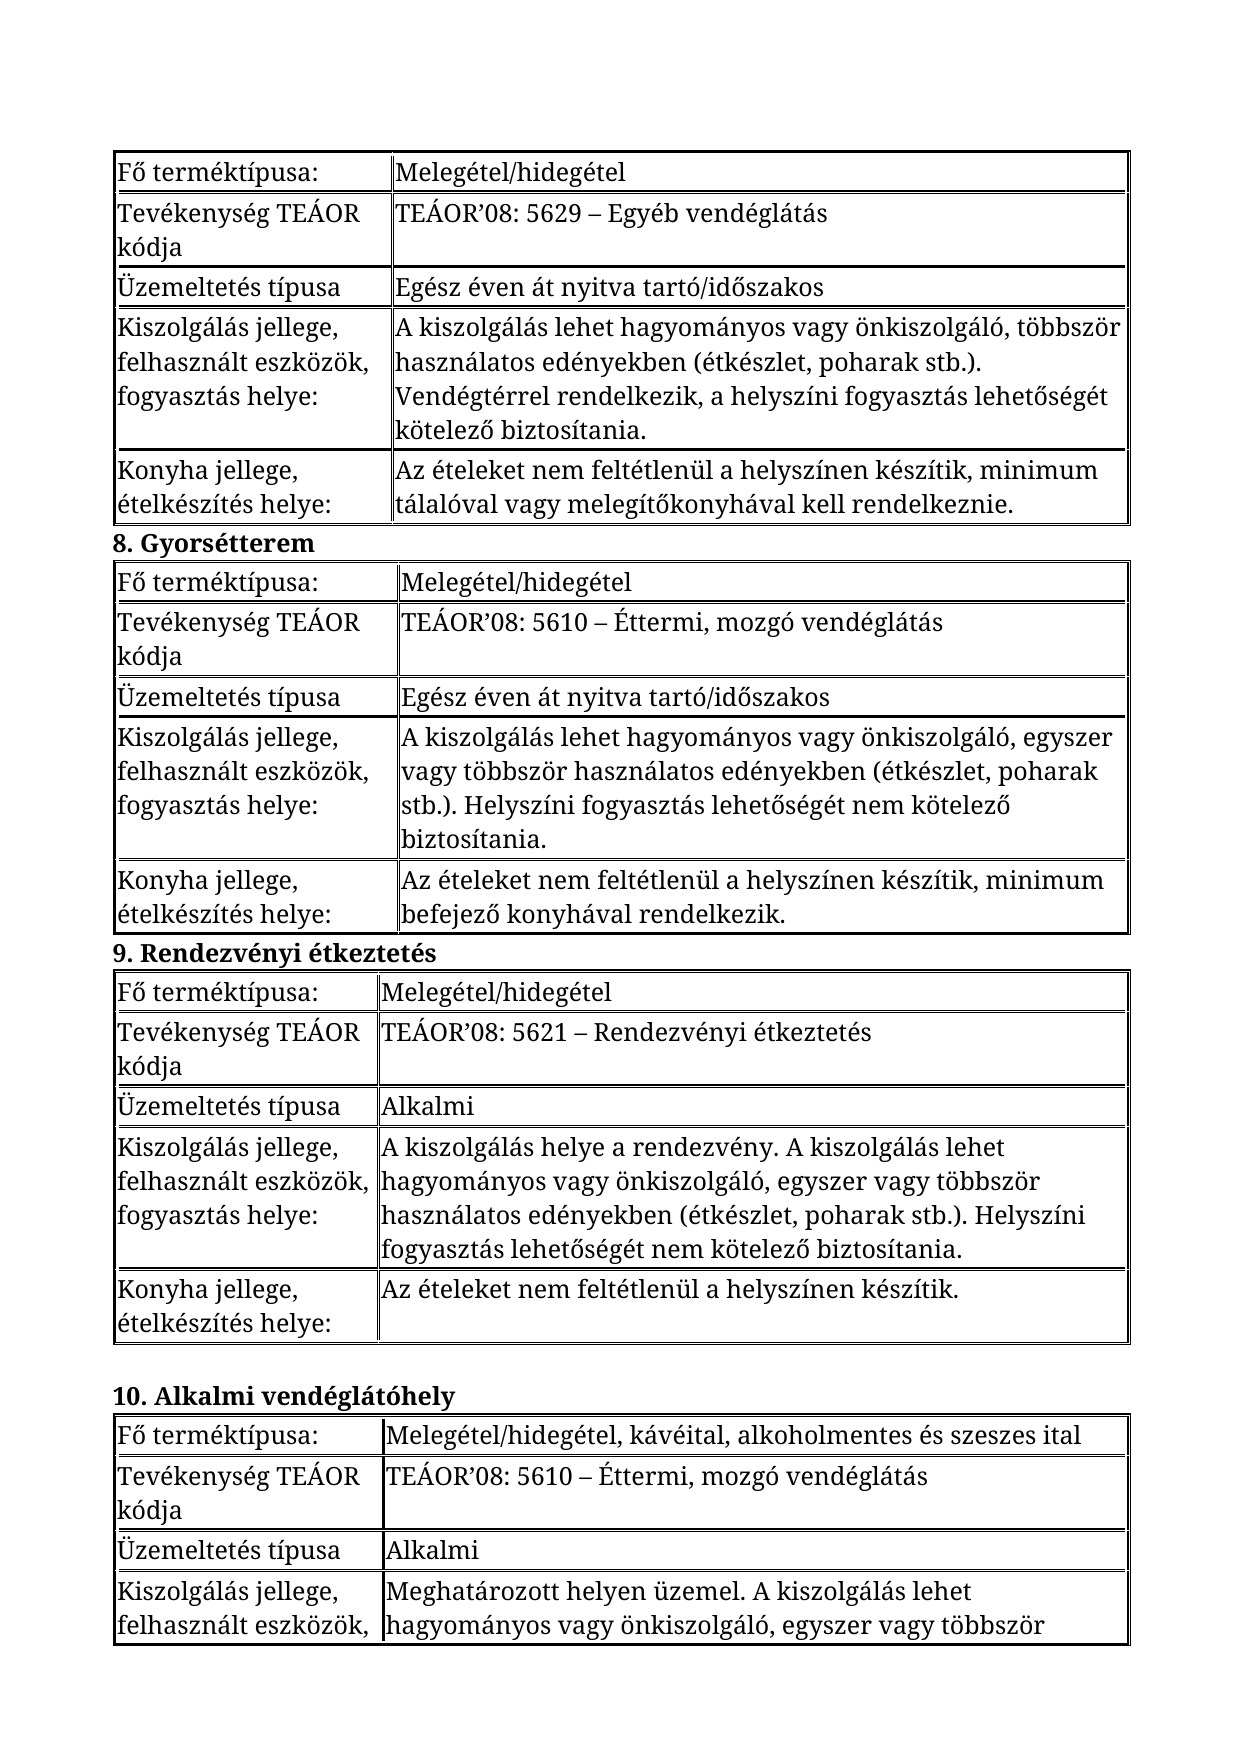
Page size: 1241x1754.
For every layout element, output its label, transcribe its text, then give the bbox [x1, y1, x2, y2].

table_header Melegétel/hidegétel [379, 973, 1127, 1010]
table_cell Üzemeltetés típusa [116, 265, 391, 305]
table_header Melegétel/hidegétel, kávéital, alkoholmentes és szeszes ital [383, 1417, 1127, 1453]
table_cell Konyha jellege, ételkészítés helye: [116, 1267, 378, 1342]
table_cell Kiszolgálás jellege, felhasznált eszközök, fogyasztás helye: [116, 305, 391, 448]
text 9. Rendezvényi étkeztetés [112, 935, 1128, 969]
table_cell Üzemeltetés típusa [116, 1528, 382, 1568]
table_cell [116, 1569, 383, 1643]
table_cell Alkalmi [385, 1528, 1128, 1568]
table_cell TEÁOR’08: 5610 – Éttermi, mozgó vendéglátás [400, 600, 1128, 674]
text 10. Alkalmi vendéglátóhely [112, 1379, 1128, 1413]
table_cell Tevékenység TEÁOR kódja [115, 1010, 378, 1084]
table_cell Egész éven át nyitva tartó/időszakos [394, 265, 1127, 305]
table_cell Egész éven át nyitva tartó/időszakos [400, 675, 1128, 715]
table_cell Üzemeltetés típusa [116, 1084, 377, 1125]
table_cell Üzemeltetés típusa [116, 675, 397, 715]
table_cell TEÁOR’08: 5610 – Éttermi, mozgó vendéglátás [385, 1454, 1128, 1528]
table_cell Alkalmi [380, 1084, 1128, 1125]
table_cell A kiszolgálás lehet hagyományos vagy önkiszolgáló, többször használatos edényekben (étkészlet, poharak stb.). Vendégtérrel rendelkezik, a helyszíni fogyasztás lehetőségét kötelező biztosítania. [394, 305, 1128, 448]
table_cell Tevékenység TEÁOR kódja [116, 1454, 382, 1528]
table_cell A kiszolgálás helye a rendezvény. A kiszolgálás lehet hagyományos vagy önkiszolgáló, egyszer vagy többször használatos edényekben (étkészlet, poharak stb.). Helyszíni fogyasztás lehetőségét nem kötelező biztosítania. [379, 1125, 1129, 1267]
table_cell Konyha jellege, ételkészítés helye: [115, 858, 398, 932]
table_cell Konyha jellege, ételkészítés helye: [115, 448, 392, 522]
table_cell Az ételeket nem feltétlenül a helyszínen készítik. [379, 1267, 1128, 1342]
table_header Fő terméktípusa: [116, 153, 392, 190]
table_cell Az ételeket nem feltétlenül a helyszínen készítik, minimum befejező konyhával rendelkezik. [399, 858, 1129, 932]
table_cell Kiszolgálás jellege, felhasznált eszközök, fogyasztás helye: [115, 1125, 378, 1267]
text 8. Gyorsétterem [112, 526, 1128, 560]
table_cell Kiszolgálás jellege, felhasznált eszközök, fogyasztás helye: [116, 715, 397, 858]
table_header Fő terméktípusa: [116, 563, 398, 600]
table_cell A kiszolgálás lehet hagyományos vagy önkiszolgáló, egyszer vagy többször használatos edényekben (étkészlet, poharak stb.). Helyszíni fogyasztás lehetőségét nem kötelező biztosítania. [400, 715, 1127, 858]
table_header Melegétel/hidegétel [393, 153, 1127, 190]
table_header Melegétel/hidegétel [399, 563, 1127, 600]
table_header Fő terméktípusa: [116, 1417, 383, 1453]
table_cell Tevékenység TEÁOR kódja [116, 190, 391, 265]
table_cell Az ételeket nem feltétlenül a helyszínen készítik, minimum tálalóval vagy melegítőkonyhával kell rendelkeznie. [393, 448, 1129, 522]
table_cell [383, 1569, 1128, 1643]
table_cell TEÁOR’08: 5621 – Rendezvényi étkeztetés [379, 1010, 1129, 1084]
table_cell TEÁOR’08: 5629 – Egyéb vendéglátás [394, 190, 1128, 265]
table_cell Tevékenység TEÁOR kódja [116, 600, 397, 674]
table_header Fő terméktípusa: [116, 973, 378, 1010]
